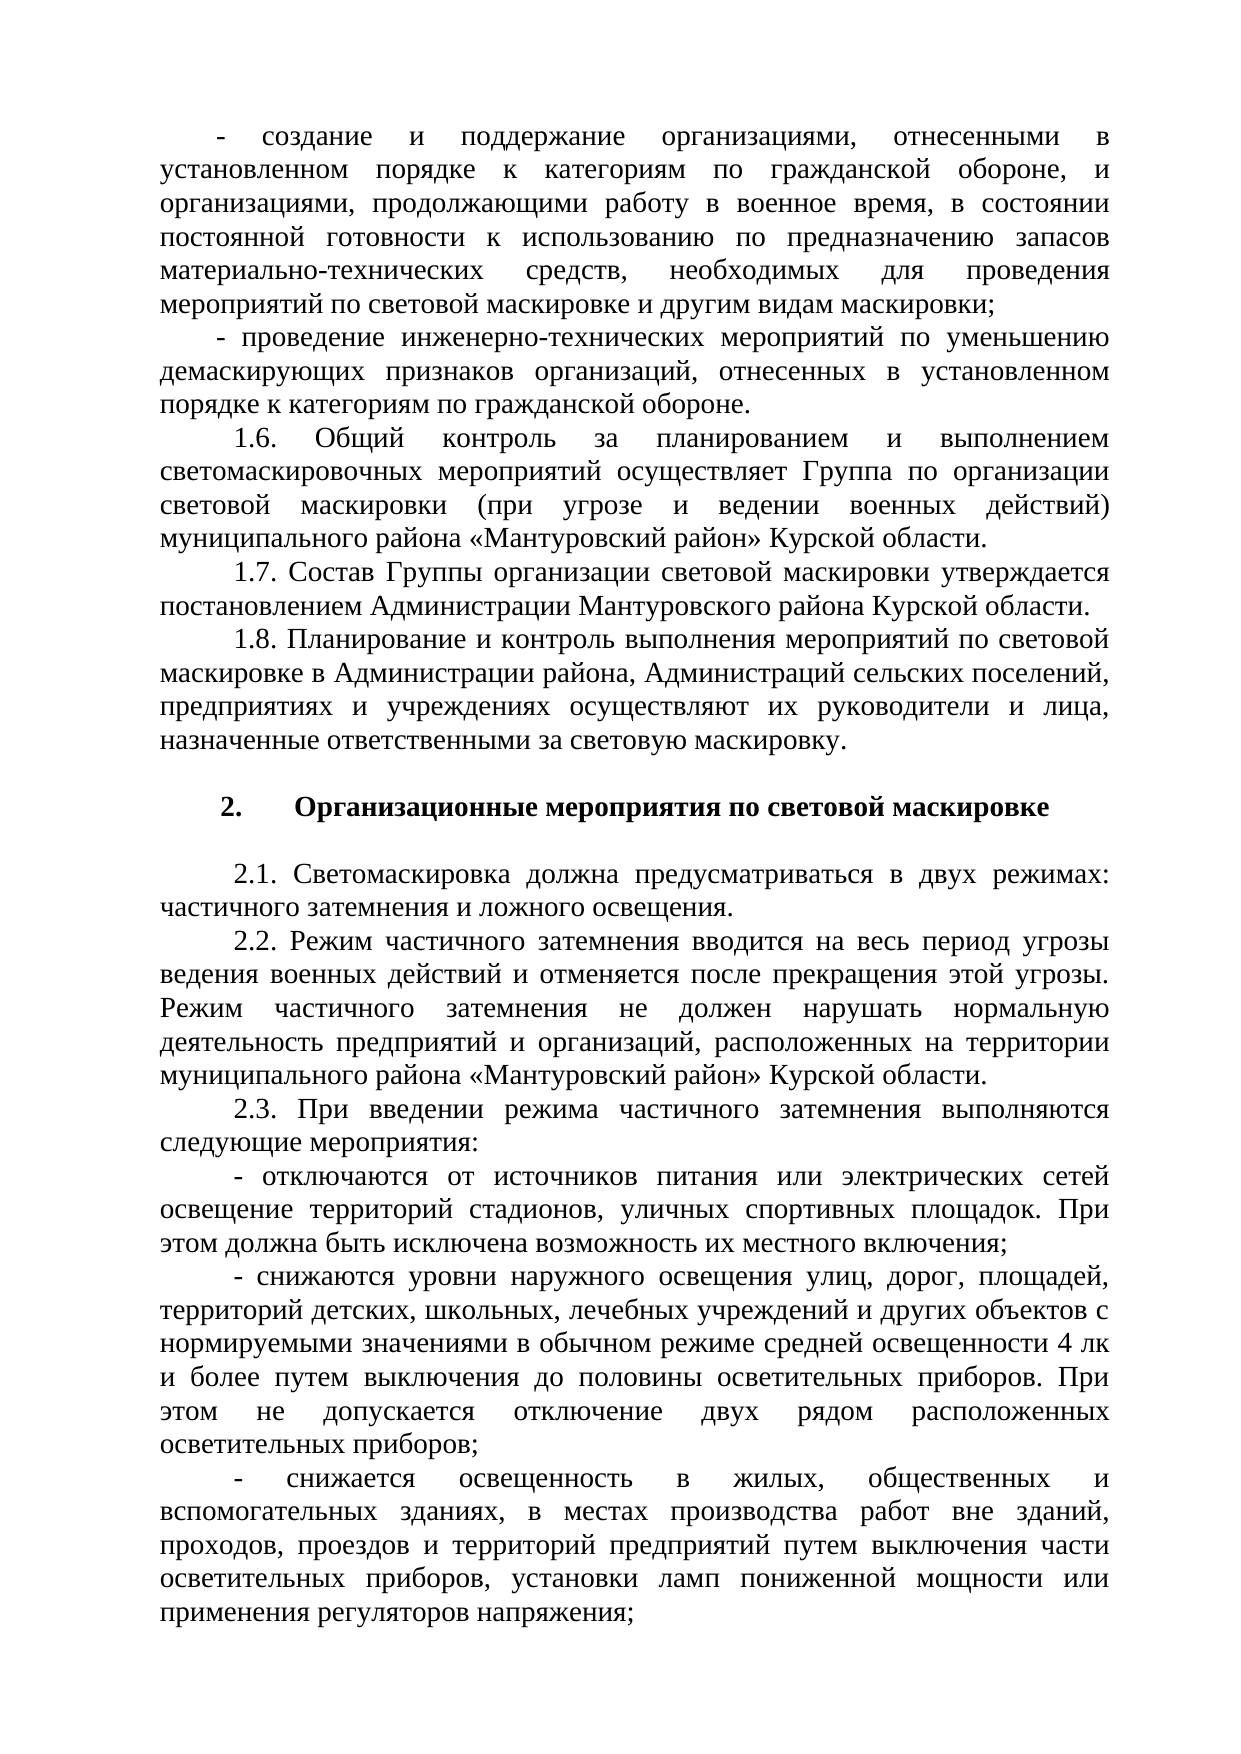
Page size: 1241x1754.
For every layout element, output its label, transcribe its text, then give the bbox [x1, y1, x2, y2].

text 1.7. Состав Группы организации световой маскировки утверждается постановлением Администрации Мантуровского района Курской области. [159, 554, 1110, 621]
text - снижается освещенность в жилых, общественных и вспомогательных зданиях, в местах производства работ вне зданий, проходов, проездов и территорий предприятий путем выключения части осветительных приборов, установки ламп пониженной мощности или применения регуляторов напряжения; [159, 1460, 1110, 1627]
text 1.6. Общий контроль за планированием и выполнением светомаскировочных мероприятий осуществляет Группа по организации световой маскировки (при угрозе и ведении военных действий) муниципального района «Мантуровский район» Курской области. [159, 420, 1110, 554]
text - снижаются уровни наружного освещения улиц, дорог, площадей, территорий детских, школьных, лечебных учреждений и других объектов с нормируемыми значениями в обычном режиме средней освещенности 4 лк и более путем выключения до половины осветительных приборов. При этом не допускается отключение двух рядом расположенных осветительных приборов; [159, 1258, 1110, 1460]
text - проведение инженерно-технических мероприятий по уменьшению демаскирующих признаков организаций, отнесенных в установленном порядке к категориям по гражданской обороне. [159, 319, 1110, 420]
text 2.1. Светомаскировка должна предусматриваться в двух режимах: частичного затемнения и ложного освещения. [159, 856, 1110, 923]
text 1.8. Планирование и контроль выполнения мероприятий по световой маскировке в Администрации района, Администраций сельских поселений, предприятиях и учреждениях осуществляют их руководители и лица, назначенные ответственными за световую маскировку. [159, 621, 1110, 755]
text 2.3. При введении режима частичного затемнения выполняются следующие мероприятия: [159, 1091, 1110, 1158]
text - создание и поддержание организациями, отнесенными в установленном порядке к категориям по гражданской обороне, и организациями, продолжающими работу в военное время, в состоянии постоянной готовности к использованию по предназначению запасов материально-технических средств, необходимых для проведения мероприятий по световой маскировке и другим видам маскировки; [159, 118, 1110, 319]
list Организационные мероприятия по световой маскировке [159, 789, 1110, 822]
text 2.2. Режим частичного затемнения вводится на весь период угрозы ведения военных действий и отменяется после прекращения этой угрозы. Режим частичного затемнения не должен нарушать нормальную деятельность предприятий и организаций, расположенных на территории муниципального района «Мантуровский район» Курской области. [159, 923, 1110, 1091]
text - отключаются от источников питания или электрических сетей освещение территорий стадионов, уличных спортивных площадок. При этом должна быть исключена возможность их местного включения; [159, 1158, 1110, 1258]
